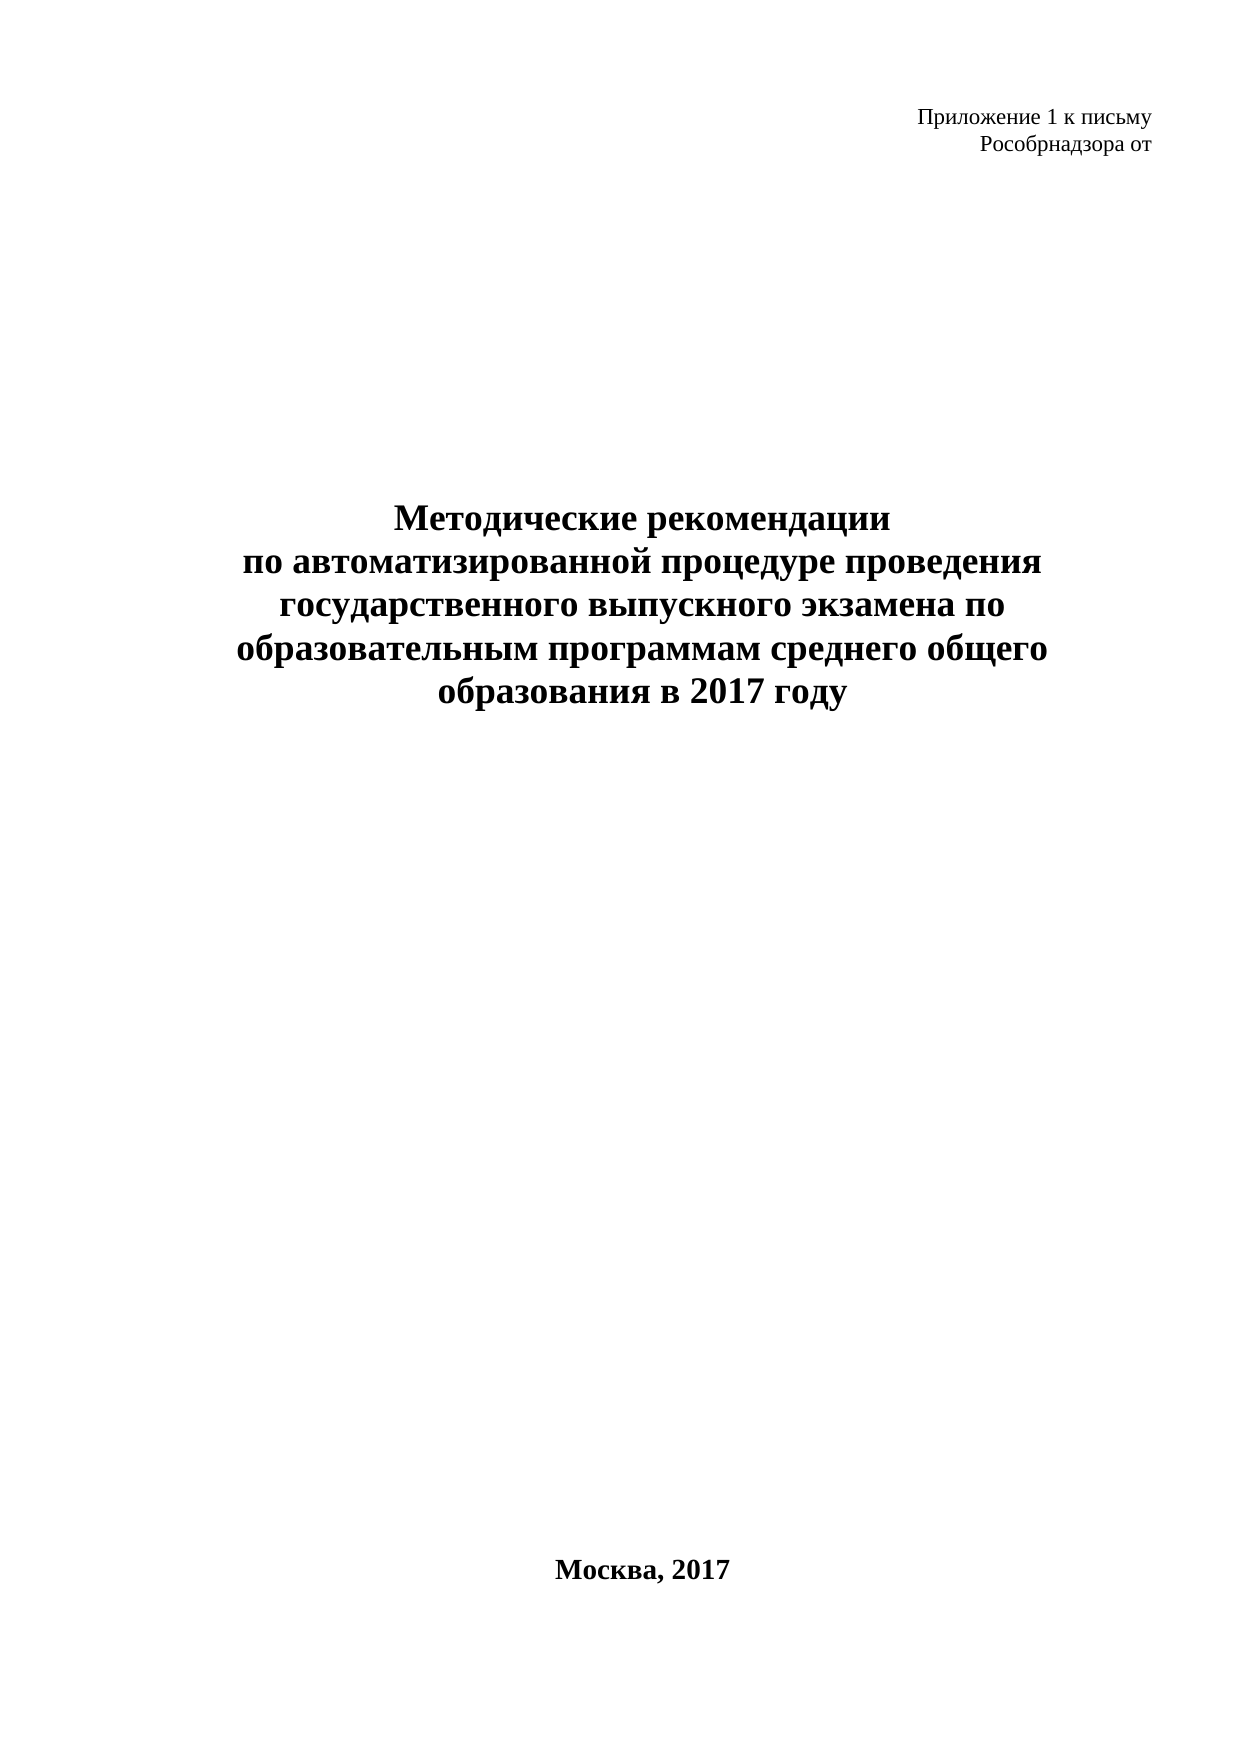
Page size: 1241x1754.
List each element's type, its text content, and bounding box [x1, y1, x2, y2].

text Приложение 1 к письму [133, 103, 1152, 130]
text Рособрнадзора от [133, 130, 1152, 156]
text Методические рекомендации [133, 496, 1152, 539]
text Москва, 2017 [133, 1552, 1152, 1586]
text по автоматизированной процедуре проведения государственного выпускного экзамена по образовательным программам среднего общего образования в 2017 году [133, 539, 1152, 711]
